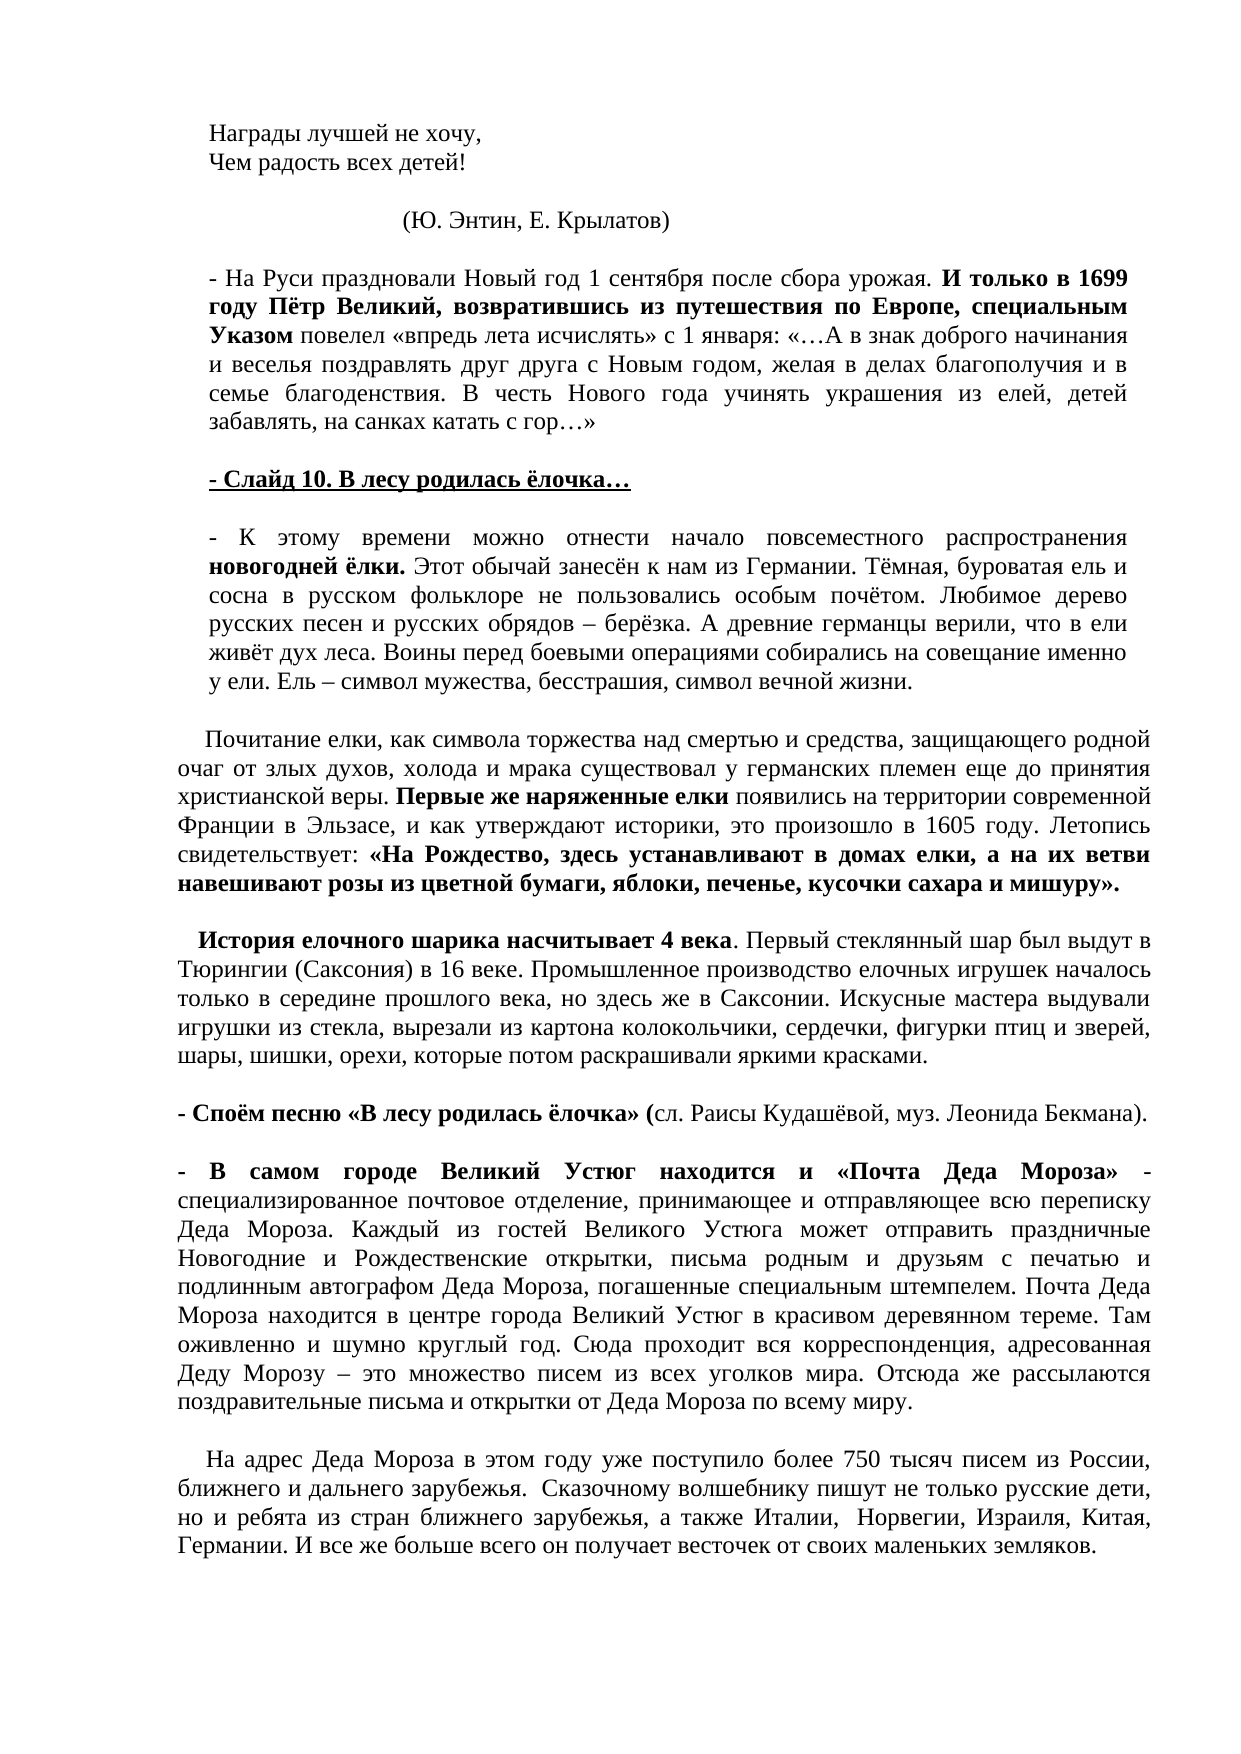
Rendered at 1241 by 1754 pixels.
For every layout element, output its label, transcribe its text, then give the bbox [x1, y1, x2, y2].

text Почитание елки, как символа торжества над смертью и средства, защищающего родной очаг от злых духов, холода и мрака существовал у германских племен еще до принятия христианской веры. Первые же наряженные елки появились на территории современной Франции в Эльзасе, и как утверждают историки, это произошло в 1605 году. Летопись свидетельствует: «На Рождество, здесь устанавливают в домах елки, а на их ветви навешивают розы из цветной бумаги, яблоки, печенье, кусочки сахара и мишуру». [177, 724, 1152, 896]
text На адрес Деда Мороза в этом году уже поступило более 750 тысяч писем из России, ближнего и дальнего зарубежья. Сказочному волшебнику пишут не только русские дети, но и ребята из стран ближнего зарубежья, а также Италии, Норвегии, Израиля, Китая, Германии. И все же больше всего он получает весточек от своих маленьких земляков. [177, 1444, 1152, 1559]
text - На Руси праздновали Новый год 1 сентября после сбора урожая. И только в 1699 году Пётр Великий, возвратившись из путешествия по Европе, специальным Указом повелел «впредь лета исчислять» с 1 января: «…А в знак доброго начинания и веселья поздравлять друг друга с Новым годом, желая в делах благополучия и в семье благоденствия. В честь Нового года учинять украшения из елей, детей забавлять, на санках катать с гор…» [208, 263, 1128, 435]
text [208, 118, 1128, 176]
text (Ю. Энтин, Е. Крылатов) [208, 205, 1128, 233]
text - К этому времени можно отнести начало повсеместного распространения новогодней ёлки. Этот обычай занесён к нам из Германии. Тёмная, буроватая ель и сосна в русском фольклоре не пользовались особым почётом. Любимое дерево русских песен и русских обрядов – берёзка. А древние германцы верили, что в ели живёт дух леса. Воины перед боевыми операциями собирались на совещание именно у ели. Ель – символ мужества, бесстрашия, символ вечной жизни. [208, 522, 1128, 695]
text - Споём песню «В лесу родилась ёлочка» (сл. Раисы Кудашёвой, муз. Леонида Бекмана). [177, 1098, 1152, 1127]
text - Слайд 10. В лесу родилась ёлочка… [208, 464, 1128, 493]
text - В самом городе Великий Устюг находится и «Почта Деда Мороза» - специализированное почтовое отделение, принимающее и отправляющее всю переписку Деда Мороза. Каждый из гостей Великого Устюга может отправить праздничные Новогодние и Рождественские открытки, письма родным и друзьям с печатью и подлинным автографом Деда Мороза, погашенные специальным штемпелем. Почта Деда Мороза находится в центре города Великий Устюг в красивом деревянном тереме. Там оживленно и шумно круглый год. Сюда проходит вся корреспонденция, адресованная Деду Морозу – это множество писем из всех уголков мира. Отсюда же рассылаются поздравительные письма и открытки от Деда Мороза по всему миру. [177, 1156, 1152, 1415]
text История елочного шарика насчитывает 4 века. Первый стеклянный шар был выдут в Тюрингии (Саксония) в 16 веке. Промышленное производство елочных игрушек началось только в середине прошлого века, но здесь же в Саксонии. Искусные мастера выдували игрушки из стекла, вырезали из картона колокольчики, сердечки, фигурки птиц и зверей, шары, шишки, орехи, которые потом раскрашивали яркими красками. [177, 926, 1152, 1069]
